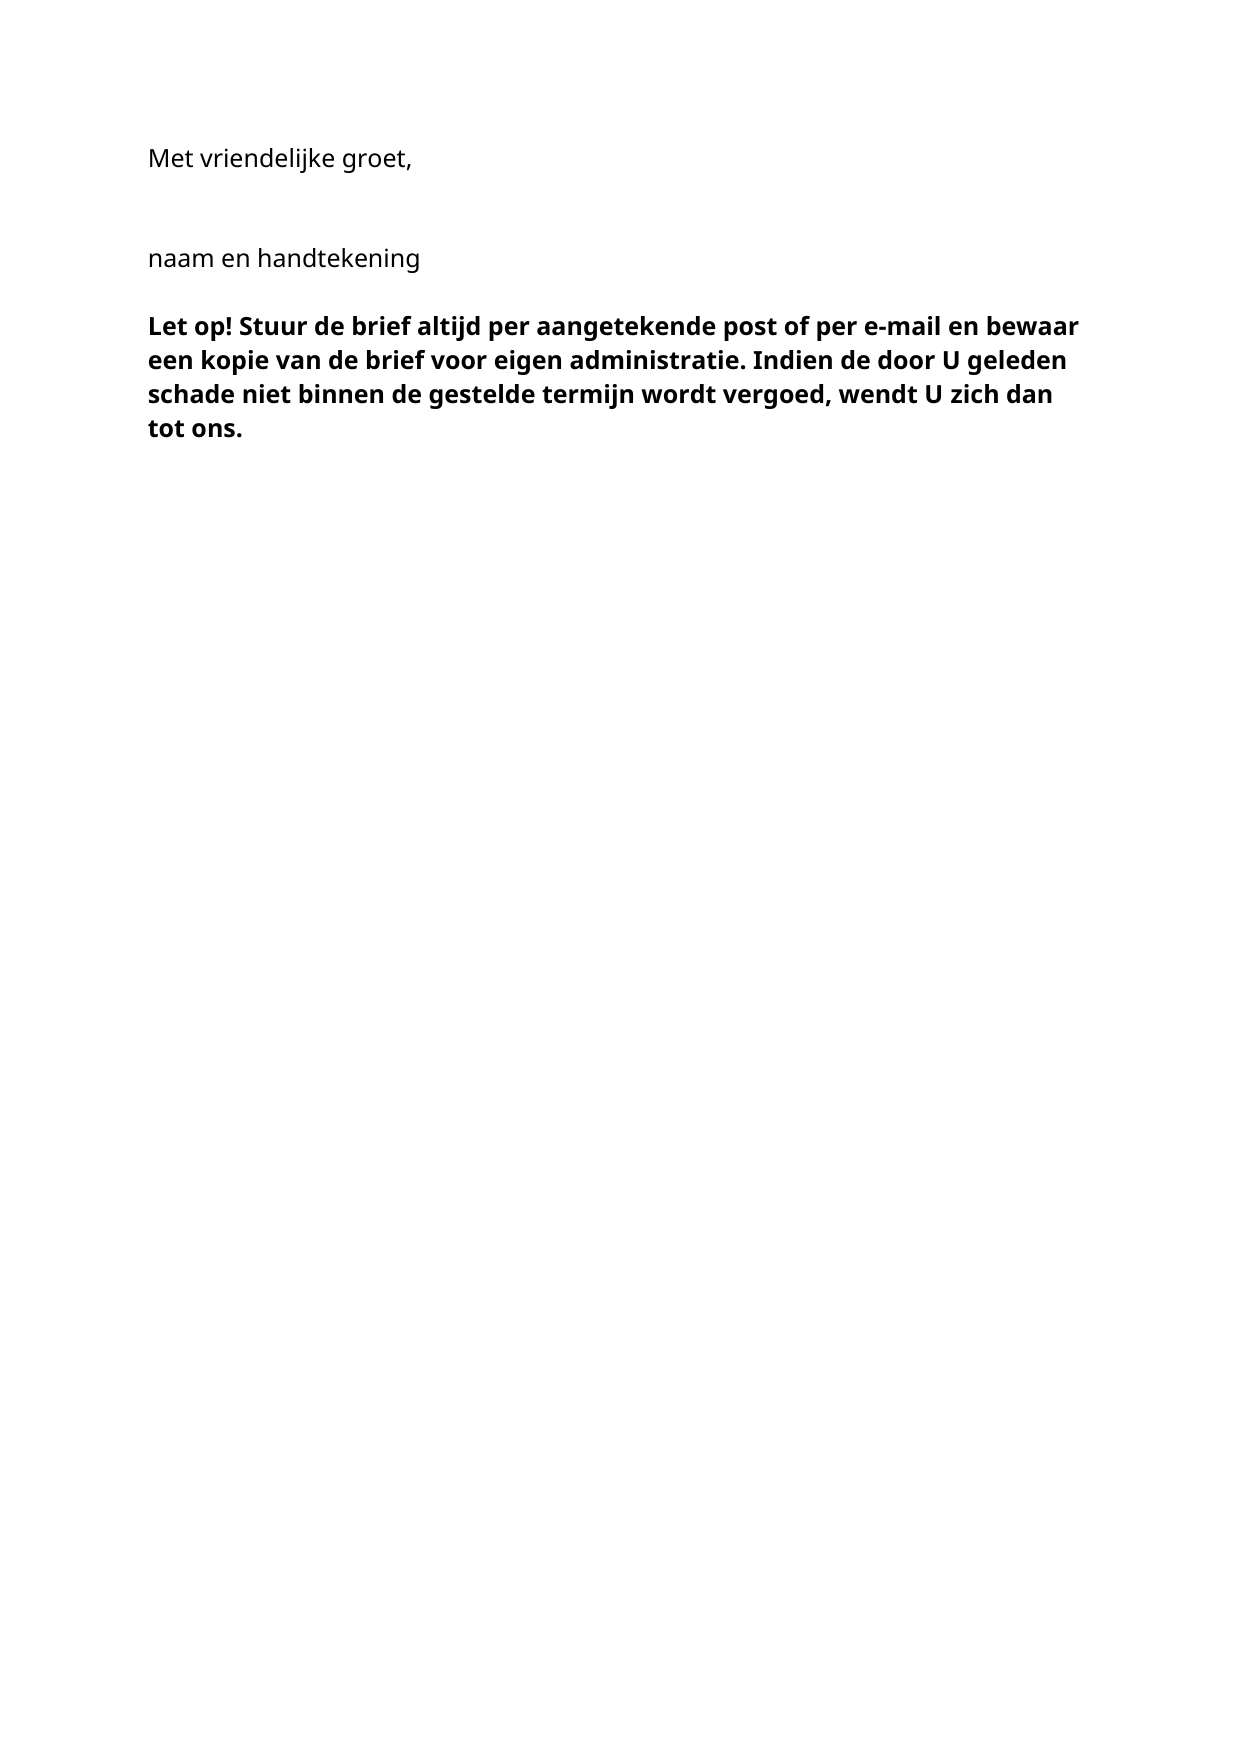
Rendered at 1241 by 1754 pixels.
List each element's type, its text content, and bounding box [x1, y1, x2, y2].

text naam en handtekening [148, 241, 1093, 275]
text Met vriendelijke groet, [148, 148, 1093, 173]
text Let op! Stuur de brief altijd per aangetekende post of per e-mail en bewaar een kopie van de brief voor eigen administratie. Indien de door U geleden schade niet binnen de gestelde termijn wordt vergoed, wendt U zich dan tot ons. [148, 309, 1093, 445]
